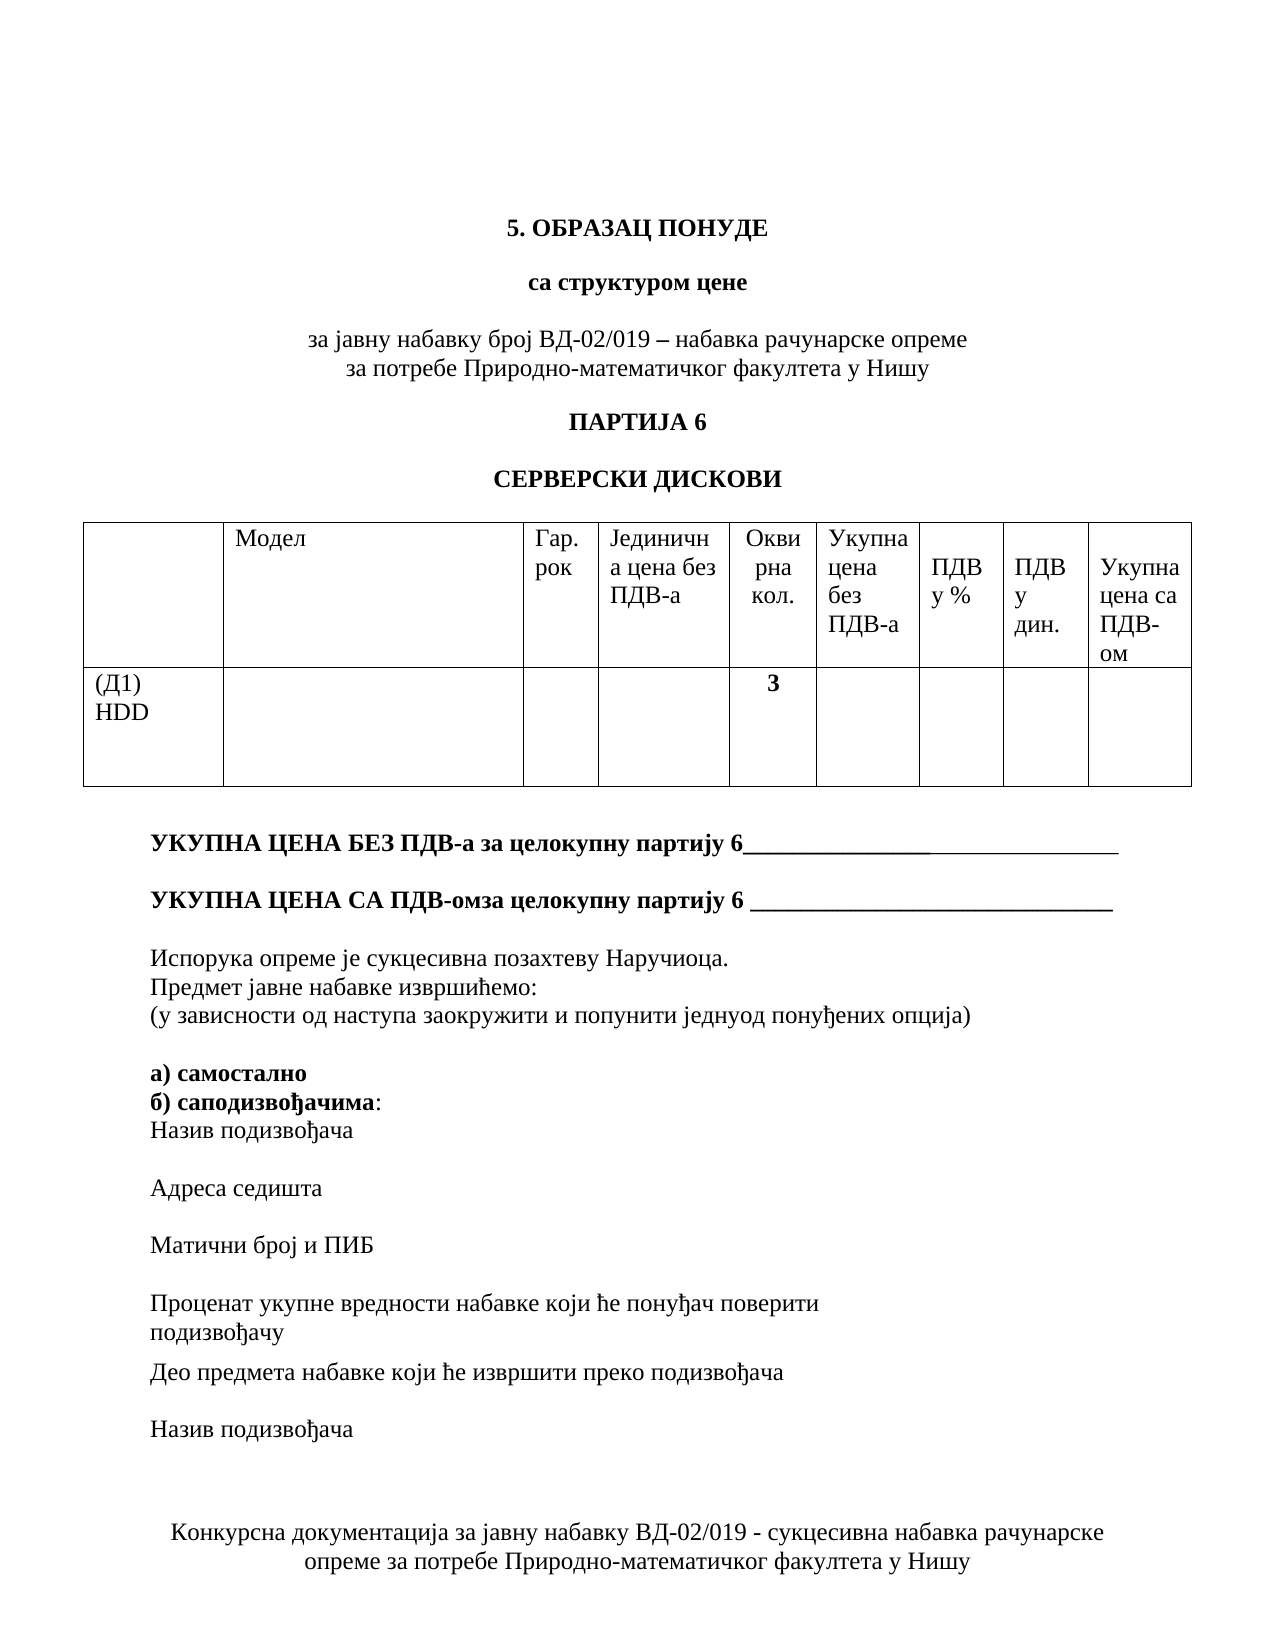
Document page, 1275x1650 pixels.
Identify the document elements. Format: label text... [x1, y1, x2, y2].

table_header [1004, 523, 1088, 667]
text за јавну набавку број ВД-02/019 – набавка рачунарске опреме [150, 324, 1125, 353]
text са структуром цене [150, 267, 1125, 295]
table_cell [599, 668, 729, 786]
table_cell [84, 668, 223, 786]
text УКУПНА ЦЕНА БЕЗ ПДВ-а за целокупну партију 6______________________________ [150, 828, 1125, 857]
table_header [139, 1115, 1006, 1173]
text ПАРТИЈА 6 [150, 407, 1125, 435]
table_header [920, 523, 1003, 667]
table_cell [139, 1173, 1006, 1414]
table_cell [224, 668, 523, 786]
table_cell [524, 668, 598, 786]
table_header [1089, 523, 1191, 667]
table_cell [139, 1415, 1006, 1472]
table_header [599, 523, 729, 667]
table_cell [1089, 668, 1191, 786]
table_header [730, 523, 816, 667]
text Предмет јавне набавке извршићемо: [150, 972, 1125, 1000]
text УКУПНА ЦЕНА СА ПДВ-омза целокупну партију 6 _____________________________ [150, 885, 1125, 914]
text а) самостално [150, 1058, 1125, 1087]
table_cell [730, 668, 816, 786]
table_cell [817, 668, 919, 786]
text Испорука опреме је сукцесивна позахтеву Наручиоца. [150, 943, 1125, 972]
text за потребе Природно-математичког факултета у Нишу [150, 353, 1125, 382]
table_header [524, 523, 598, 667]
text 5. ОБРАЗАЦ ПОНУДЕ [150, 213, 1125, 241]
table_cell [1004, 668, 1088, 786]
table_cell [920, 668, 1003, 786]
text СЕРВЕРСКИ ДИСКОВИ [150, 464, 1125, 493]
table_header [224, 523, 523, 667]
text (у зависности од наступа заокружити и попунити једнуод понуђених опција) [150, 1000, 1125, 1029]
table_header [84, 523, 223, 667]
text б) саподизвођачима: [150, 1087, 1125, 1115]
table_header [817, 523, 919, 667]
